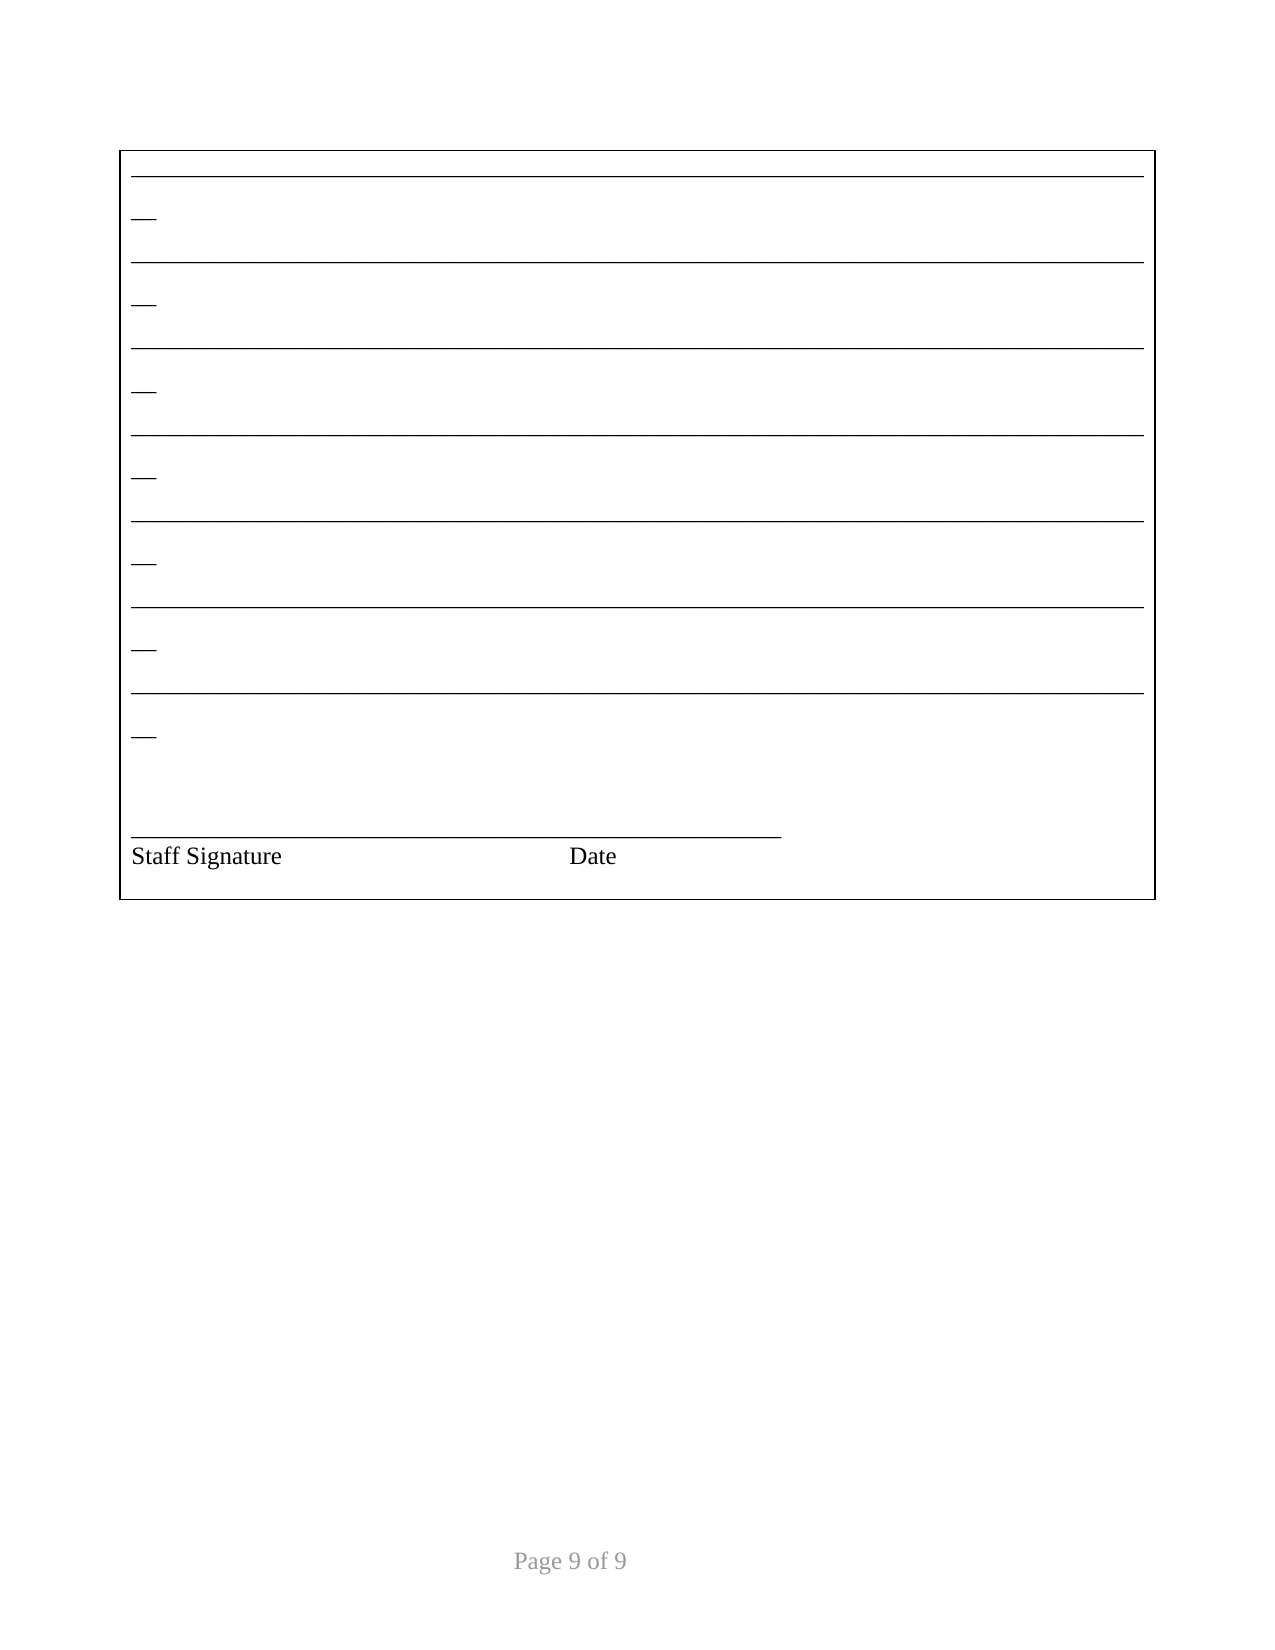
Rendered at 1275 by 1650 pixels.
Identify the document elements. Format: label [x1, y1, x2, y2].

table_header [121, 151, 1154, 898]
